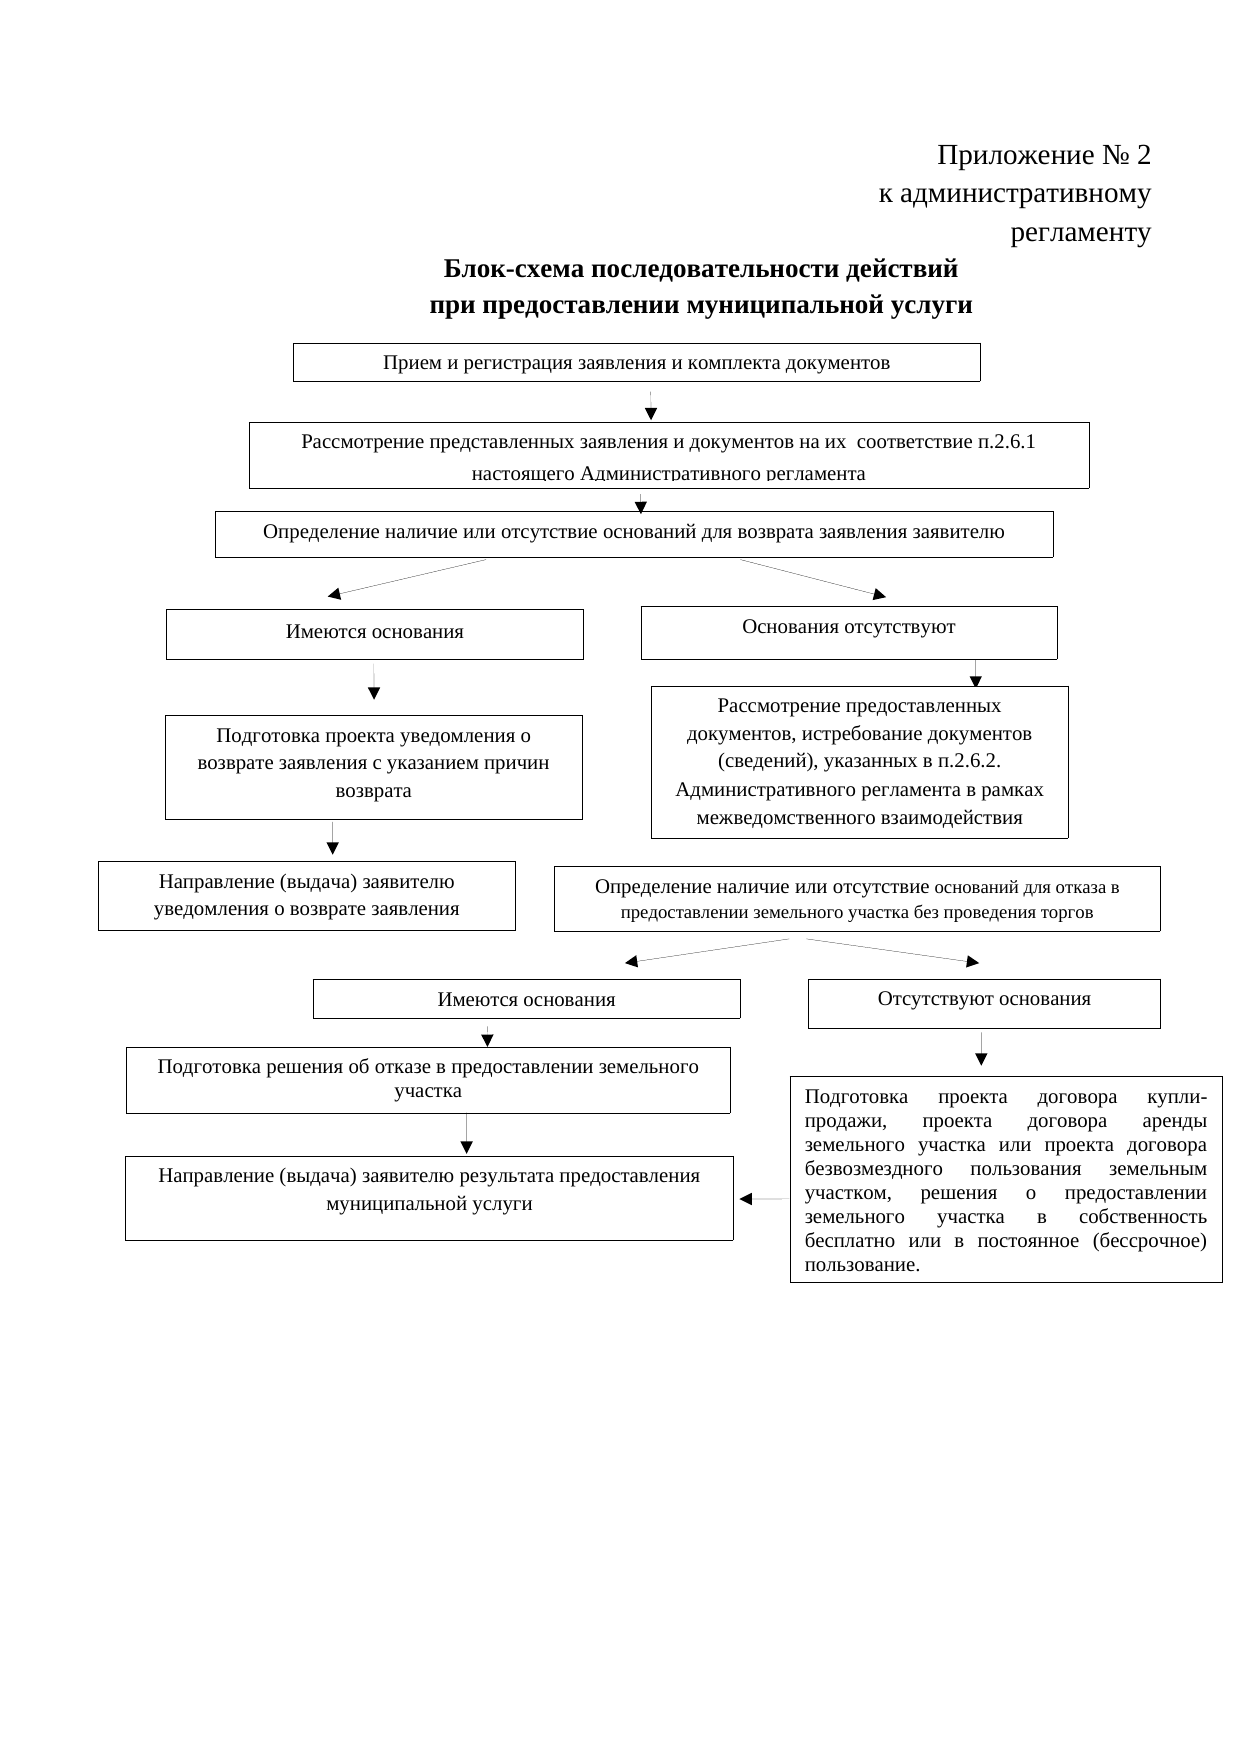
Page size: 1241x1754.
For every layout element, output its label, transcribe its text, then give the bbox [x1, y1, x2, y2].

text к административному [177, 176, 1152, 209]
text Приложение № 2 [177, 137, 1152, 171]
text при предоставлении муниципальной услуги [177, 288, 1152, 319]
text Блок-схема последовательности действий [177, 253, 1152, 284]
text регламенту [177, 214, 1152, 248]
